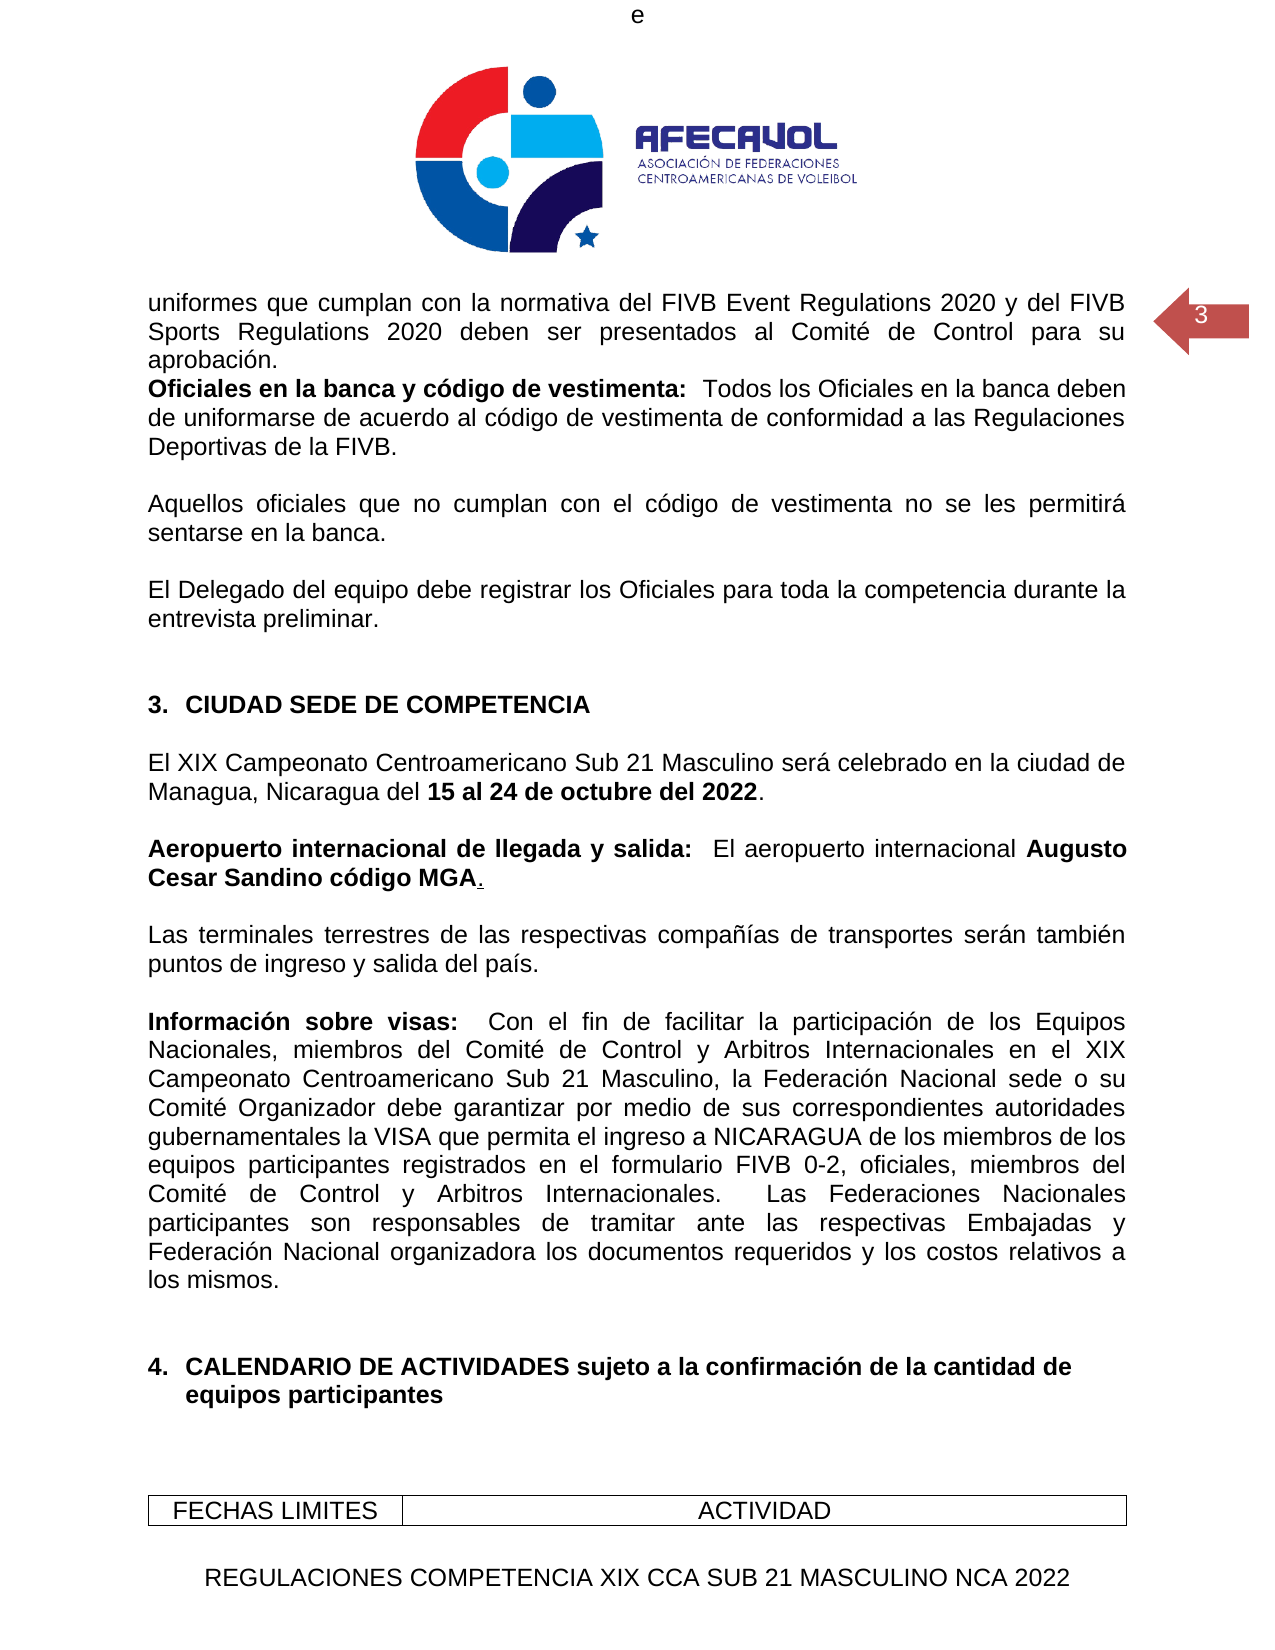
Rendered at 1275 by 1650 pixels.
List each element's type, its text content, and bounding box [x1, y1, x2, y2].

text Oficiales en la banca y código de vestimenta: Todos los Oficiales en la banca deben de uniformarse de acuerdo al código de vestimenta de conformidad a las Regulaciones Deportivas de la FIVB. [148, 374, 1127, 460]
list Información sobre visas: Con el fin de facilitar la participación de los Equipos Nacionales, miembros del Comité de Control y Arbitros Internacionales en el XIX Campeonato Centroamericano Sub 21 Masculino, la Federación Nacional sede o su Comité Organizador debe garantizar por medio de sus correspondientes autoridades gubernamentales la VISA que permita el ingreso a NICARAGUA de los miembros de los equipos participantes registrados en el formulario FIVB 0-2, oficiales, miembros del Comité de Control y Arbitros Internacionales. Las Federaciones Nacionales participantes son responsables de tramitar ante las respectivas Embajadas y Federación Nacional organizadora los documentos requeridos y los costos relativos a los mismos. [148, 1007, 1127, 1294]
text Las terminales terrestres de las respectivas compañías de transportes serán también puntos de ingreso y salida del país. [148, 920, 1127, 978]
text Aeropuerto internacional de llegada y salida: El aeropuerto internacional Augusto Cesar Sandino código MGA. [148, 834, 1127, 892]
text El Delegado del equipo debe registrar los Oficiales para toda la competencia durante la entrevista preliminar. [148, 575, 1127, 633]
table_header ACTIVIDAD [403, 1496, 1126, 1525]
text El XIX Campeonato Centroamericano Sub 21 Masculino será celebrado en la ciudad de Managua, Nicaragua del 15 al 24 de octubre del 2022. [148, 748, 1127, 805]
list CALENDARIO DE ACTIVIDADES sujeto a la confirmación de la cantidad de equipos participantes [148, 1352, 1127, 1409]
list CIUDAD SEDE DE COMPETENCIA [148, 690, 1127, 719]
table_header FECHAS LIMITES [149, 1496, 402, 1525]
picture [413, 57, 862, 259]
text Aquellos oficiales que no cumplan con el código de vestimenta no se les permitirá sentarse en la banca. [148, 489, 1127, 547]
